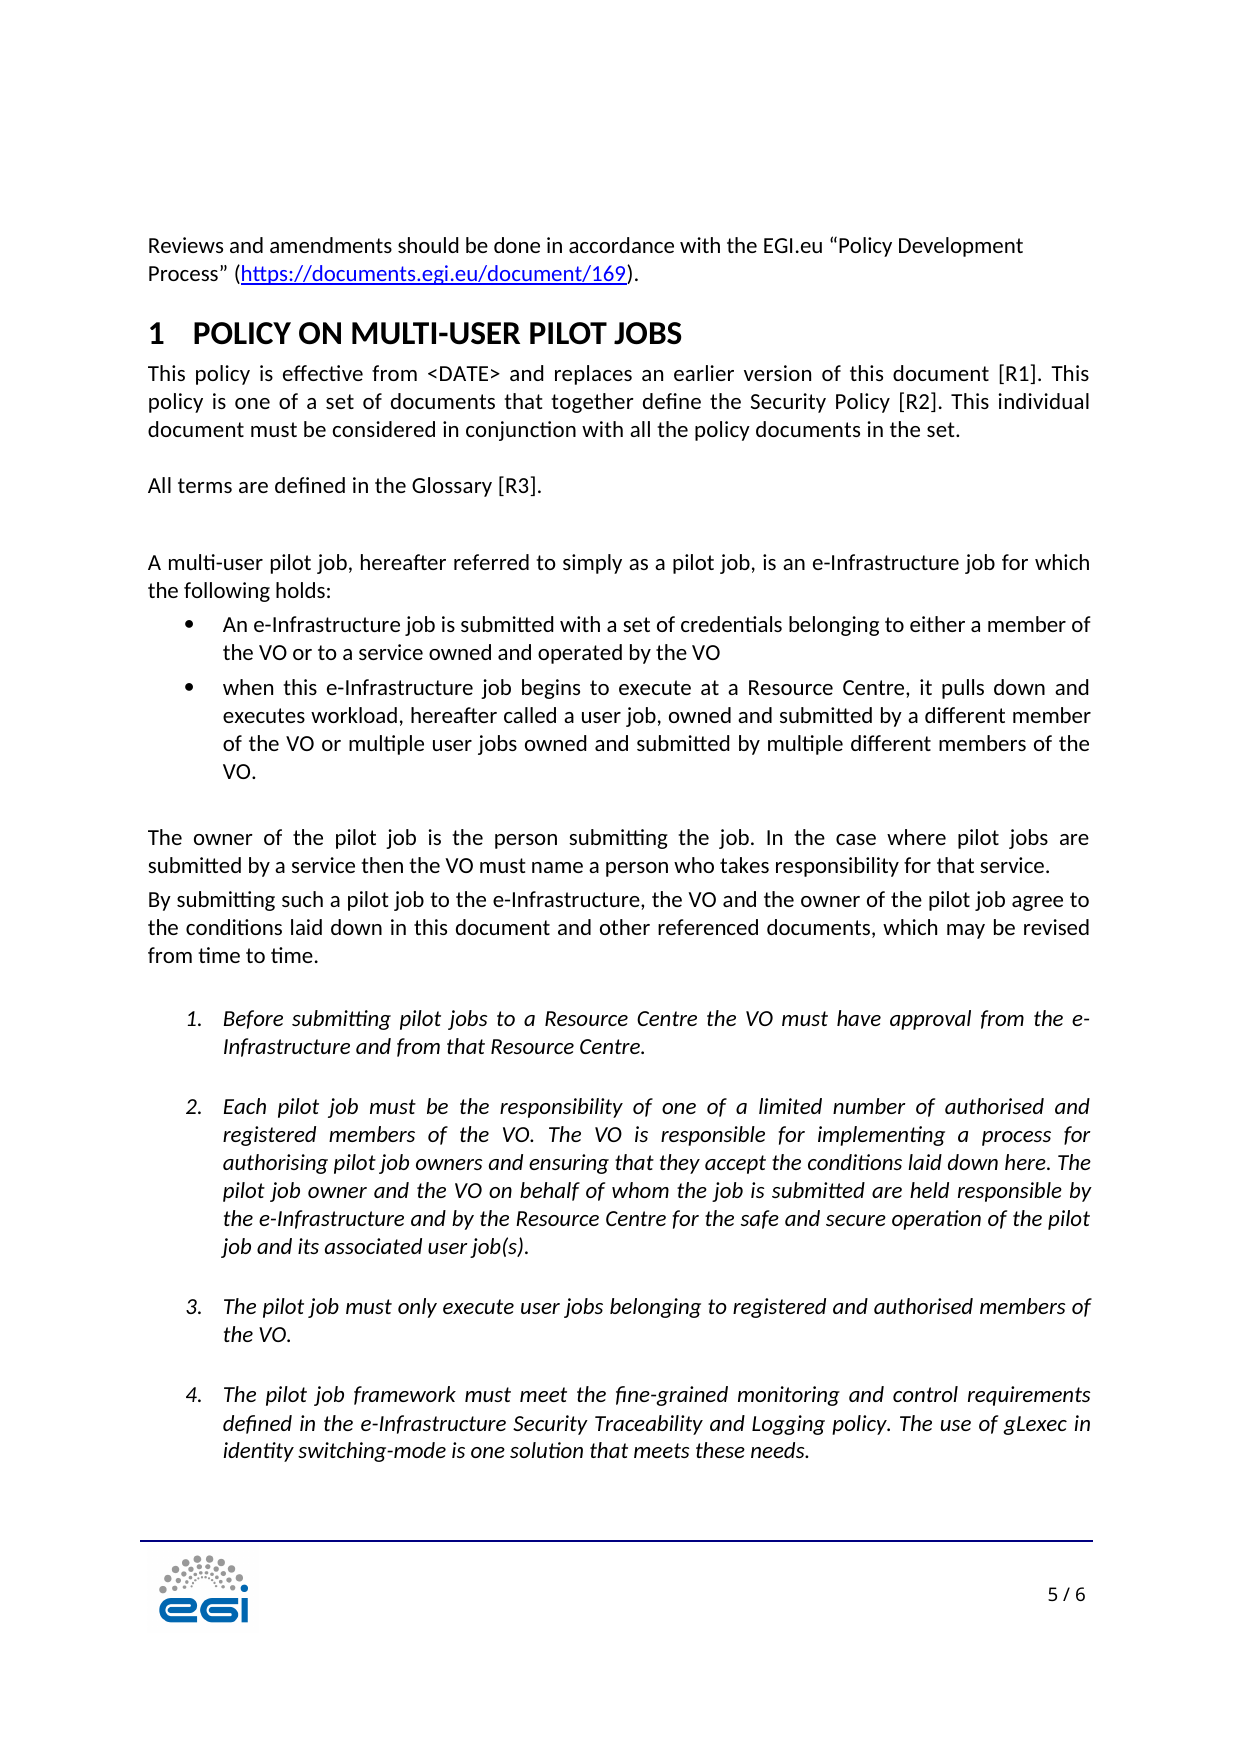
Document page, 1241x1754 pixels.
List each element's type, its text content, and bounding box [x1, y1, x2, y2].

text A multi-user pilot job, hereafter referred to simply as a pilot job, is a job for which the following holds: [148, 548, 1092, 604]
subtitle Policy on Multi-User Pilot Jobs [148, 312, 1092, 353]
list when this job begins to execute at a , it pulls down and executes workload, hereafter called a user job, owned and submitted by a different member of the VO or multiple user jobs owned and submitted by multiple different members of the VO. [185, 673, 1092, 785]
list A job is submitted with a set of credentials belonging to either a member of the VO or to a service owned and operated by the VO [185, 610, 1092, 666]
list The pilot job must only execute user jobs belonging to registered and authorised members of the VO. [185, 1292, 1092, 1348]
list The pilot job framework must meet the fine-grained monitoring and control requirements defined in the Security Traceability and Logging policy. The use of gLexec in identity switching-mode is one solution that meets these needs. [185, 1381, 1092, 1465]
text By submitting such a pilot job to the , the VO and the owner of the pilot job agree to the conditions laid down in this document and other referenced documents, which may be revised from time to time. [148, 886, 1092, 969]
list Each pilot job must be the responsibility of one of a limited number of authorised and registered members of the VO. The VO is responsible for implementing a process for authorising pilot job owners and ensuring that they accept the conditions laid down here. The pilot job owner and the VO on behalf of whom the job is submitted are held responsible by the and by the for the safe and secure operation of the pilot job and its associated user job(s). [185, 1092, 1092, 1260]
text Reviews and amendments should be done in accordance with the EGI.eu “Policy Development Process” (https://documents.egi.eu/document/169). [148, 231, 1092, 287]
text The owner of the pilot job is the person submitting the job. In the case where pilot jobs are submitted by a service then the VO must name a person who takes responsibility for that service. [148, 823, 1092, 879]
picture [147, 1545, 259, 1633]
list Before submitting pilot jobs to a the VO must have approval from the and from that . [185, 1004, 1092, 1060]
